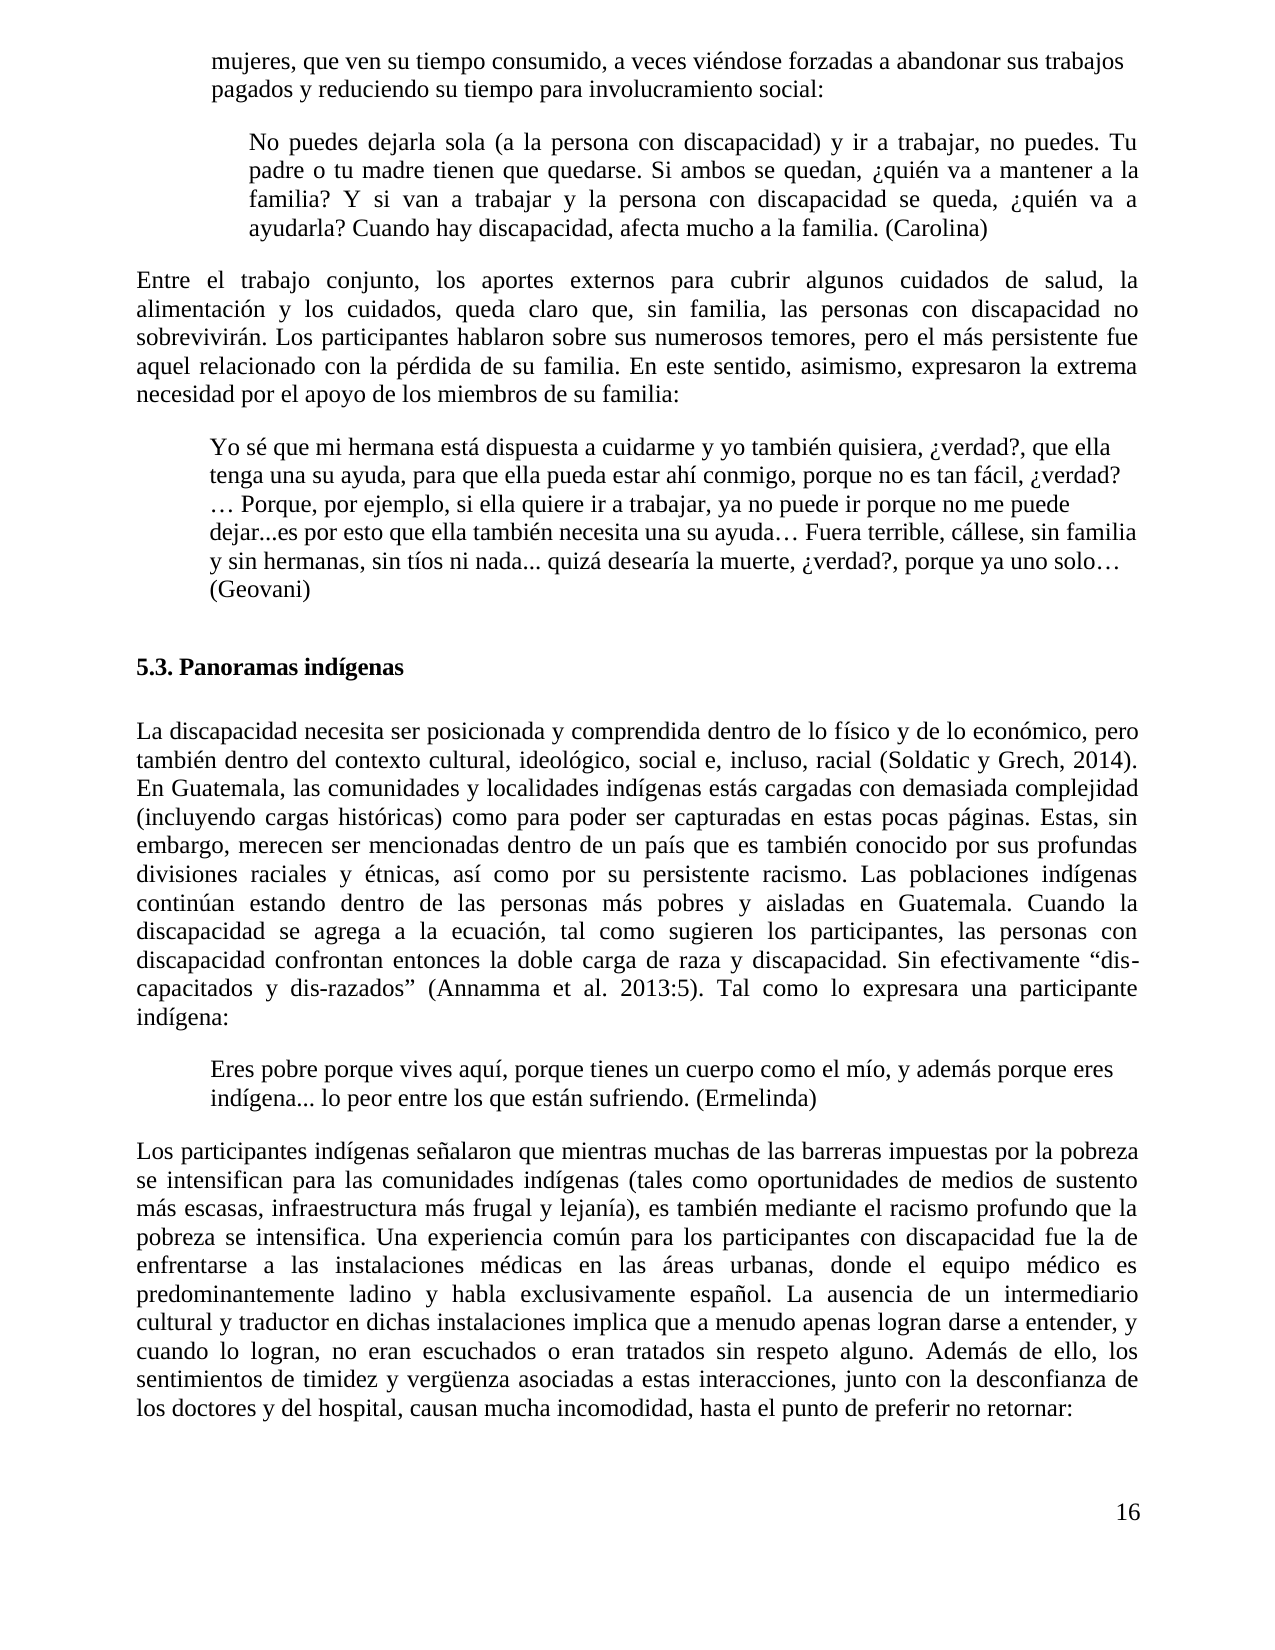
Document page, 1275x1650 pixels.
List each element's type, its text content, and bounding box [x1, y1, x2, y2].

text La discapacidad necesita ser posicionada y comprendida dentro de lo físico y de lo económico, pero también dentro del contexto cultural, ideológico, social e, incluso, racial (Soldatic y Grech, 2014). En Guatemala, las comunidades y localidades indígenas estás cargadas con demasiada complejidad (incluyendo cargas históricas) como para poder ser capturadas en estas pocas páginas. Estas, sin embargo, merecen ser mencionadas dentro de un país que es también conocido por sus profundas divisiones raciales y étnicas, así como por su persistente racismo. Las poblaciones indígenas continúan estando dentro de las personas más pobres y aisladas en Guatemala. Cuando la discapacidad se agrega a la ecuación, tal como sugieren los participantes, las personas con discapacidad confrontan entonces la doble carga de raza y discapacidad. Sin efectivamente “discapacitados y dis-razados” (Annamma et al. 2013:5). Tal como lo expresara una participante indígena: [136, 717, 1139, 1031]
text Eres pobre porque vives aquí, porque tienes un cuerpo como el mío, y además porque eres indígena... lo peor entre los que están sufriendo. (Ermelinda) [210, 1055, 1140, 1113]
text Yo sé que mi hermana está dispuesta a cuidarme y yo también quisiera, ¿verdad?, que ella tenga una su ayuda, para que ella pueda estar ahí conmigo, porque no es tan fácil, ¿verdad?… Porque, por ejemplo, si ella quiere ir a trabajar, ya no puede ir porque no me puede dejar...es por esto que ella también necesita una su ayuda… Fuera terrible, cállese, sin familia y sin hermanas, sin tíos ni nada... quizá desearía la muerte, ¿verdad?, porque ya uno solo… (Geovani) [209, 432, 1140, 603]
text mujeres, que ven su tiempo consumido, a veces viéndose forzadas a abandonar sus trabajos pagados y reduciendo su tiempo para involucramiento social: [211, 46, 1140, 103]
text No puedes dejarla sola (a la persona con discapacidad) y ir a trabajar, no puedes. Tu padre o tu madre tienen que quedarse. Si ambos se quedan, ¿quién va a mantener a la familia? Y si van a trabajar y la persona con discapacidad se queda, ¿quién va a ayudarla? Cuando hay discapacidad, afecta mucho a la familia. (Carolina) [249, 127, 1139, 242]
text 16 [136, 1497, 1140, 1525]
text Los participantes indígenas señalaron que mientras muchas de las barreras impuestas por la pobreza se intensifican para las comunidades indígenas (tales como oportunidades de medios de sustento más escasas, infraestructura más frugal y lejanía), es también mediante el racismo profundo que la pobreza se intensifica. Una experiencia común para los participantes con discapacidad fue la de enfrentarse a las instalaciones médicas en las áreas urbanas, donde el equipo médico es predominantemente ladino y habla exclusivamente español. La ausencia de un intermediario cultural y traductor en dichas instalaciones implica que a menudo apenas logran darse a entender, y cuando lo logran, no eran escuchados o eran tratados sin respeto alguno. Además de ello, los sentimientos de timidez y vergüenza asociadas a estas interacciones, junto con la desconfianza de los doctores y del hospital, causan mucha incomodidad, hasta el punto de preferir no retornar: [136, 1137, 1139, 1422]
text 5.3. Panoramas indígenas [136, 652, 1140, 681]
text Entre el trabajo conjunto, los aportes externos para cubrir algunos cuidados de salud, la alimentación y los cuidados, queda claro que, sin familia, las personas con discapacidad no sobrevivirán. Los participantes hablaron sobre sus numerosos temores, pero el más persistente fue aquel relacionado con la pérdida de su familia. En este sentido, asimismo, expresaron la extrema necesidad por el apoyo de los miembros de su familia: [136, 266, 1139, 408]
